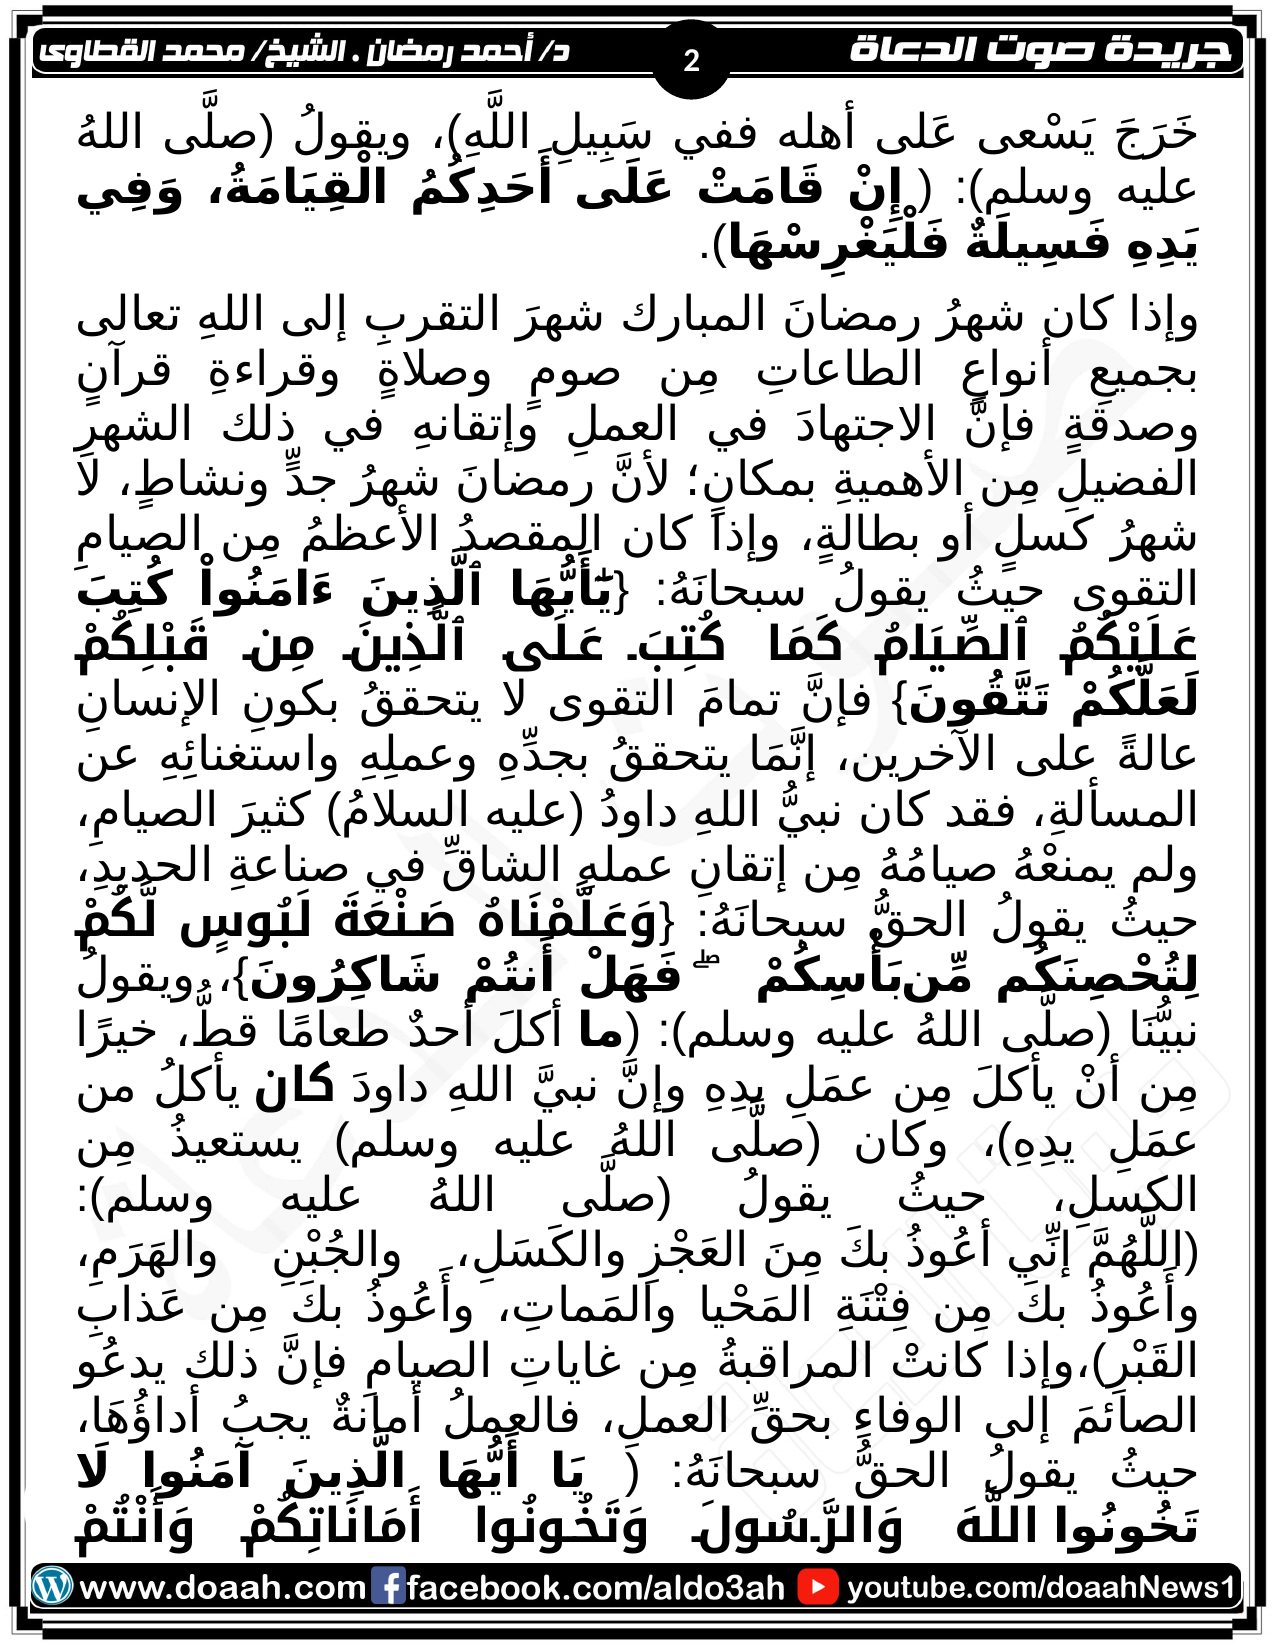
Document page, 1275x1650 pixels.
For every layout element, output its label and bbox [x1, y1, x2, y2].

text [75, 285, 1200, 1552]
picture [1, 0, 1275, 1649]
text [75, 103, 1200, 268]
